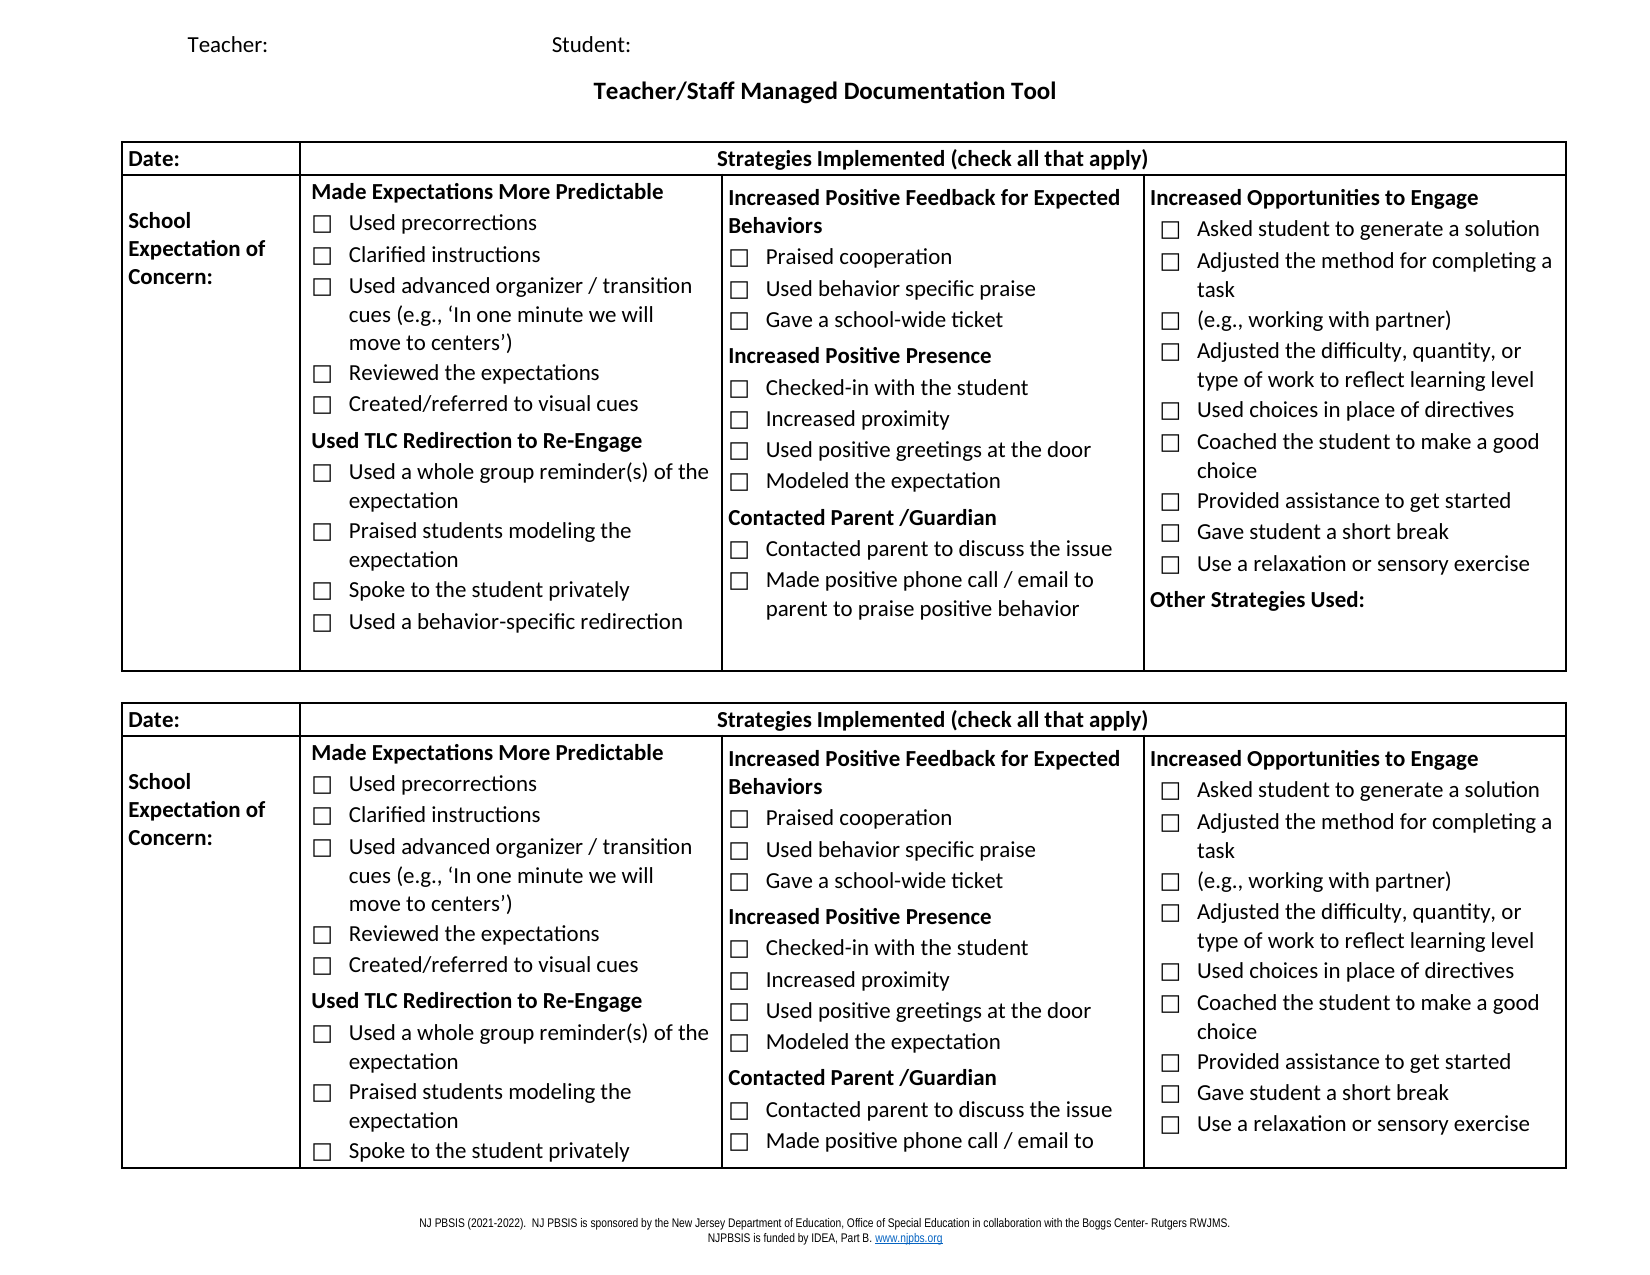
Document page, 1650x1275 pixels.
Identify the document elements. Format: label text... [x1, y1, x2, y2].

table_cell School Expectation of Concern: [123, 176, 299, 669]
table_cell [723, 737, 1143, 1167]
table_header Date: [123, 704, 299, 734]
table_header Date: [123, 143, 299, 173]
table_header Strategies Implemented (check all that apply) [301, 704, 1565, 734]
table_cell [1145, 737, 1565, 1167]
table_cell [301, 737, 721, 1167]
table_cell Increased Opportunities to Engage Asked student to generate a solution Adjusted the method for completing a task (e.g., working with partner) Adjusted the difficulty, quantity, or type of work to reflect learning level Used choices in place of directives Coached the student to make a good choice Provided assistance to get started Gave student a short break Use a relaxation or sensory exercise Other Strategies Used: [1145, 176, 1565, 669]
table_header Strategies Implemented (check all that apply) [301, 143, 1565, 173]
text Teacher/Staff Managed Documentation Tool [187, 75, 1462, 106]
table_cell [123, 737, 299, 1167]
